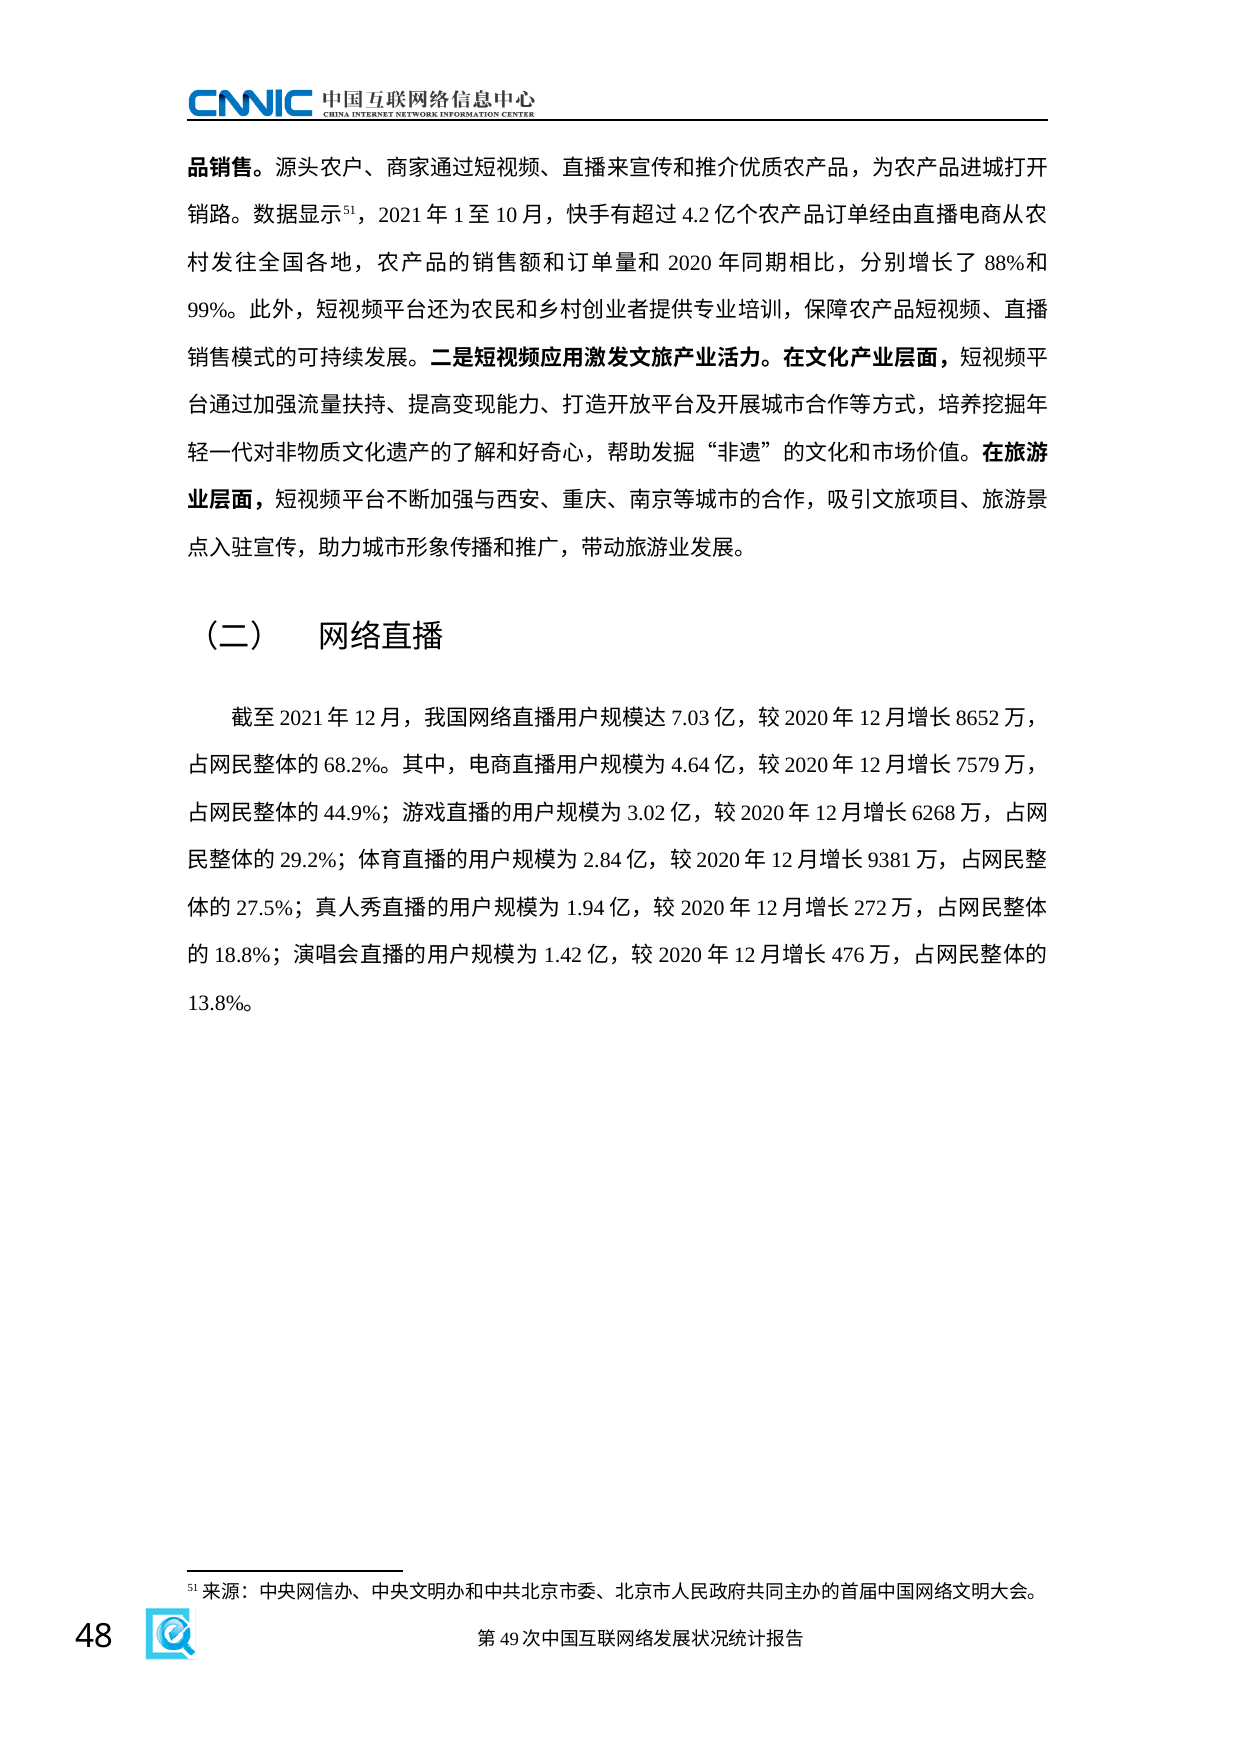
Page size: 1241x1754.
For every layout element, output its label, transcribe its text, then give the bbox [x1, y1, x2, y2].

picture [187, 88, 538, 118]
list 网络直播 [187, 611, 1048, 656]
text 截至2021年12月，我国网络直播用户规模达7.03亿，较2020年12月增长8652万，占网民整体的68.2%。其中，电商直播用户规模为4.64亿，较2020年12月增长7579万，占网民整体的44.9%；游戏直播的用户规模为3.02亿，较2020年12月增长6268万，占网民整体的29.2%；体育直播的用户规模为2.84亿，较2020年12月增长9381万，占网民整体的27.5%；真人秀直播的用户规模为1.94亿，较2020年12月增长272万，占网民整体的18.8%；演唱会直播的用户规模为1.42亿，较2020年12月增长476万，占网民整体的13.8%。 [187, 699, 1048, 1016]
picture [144, 1606, 196, 1660]
